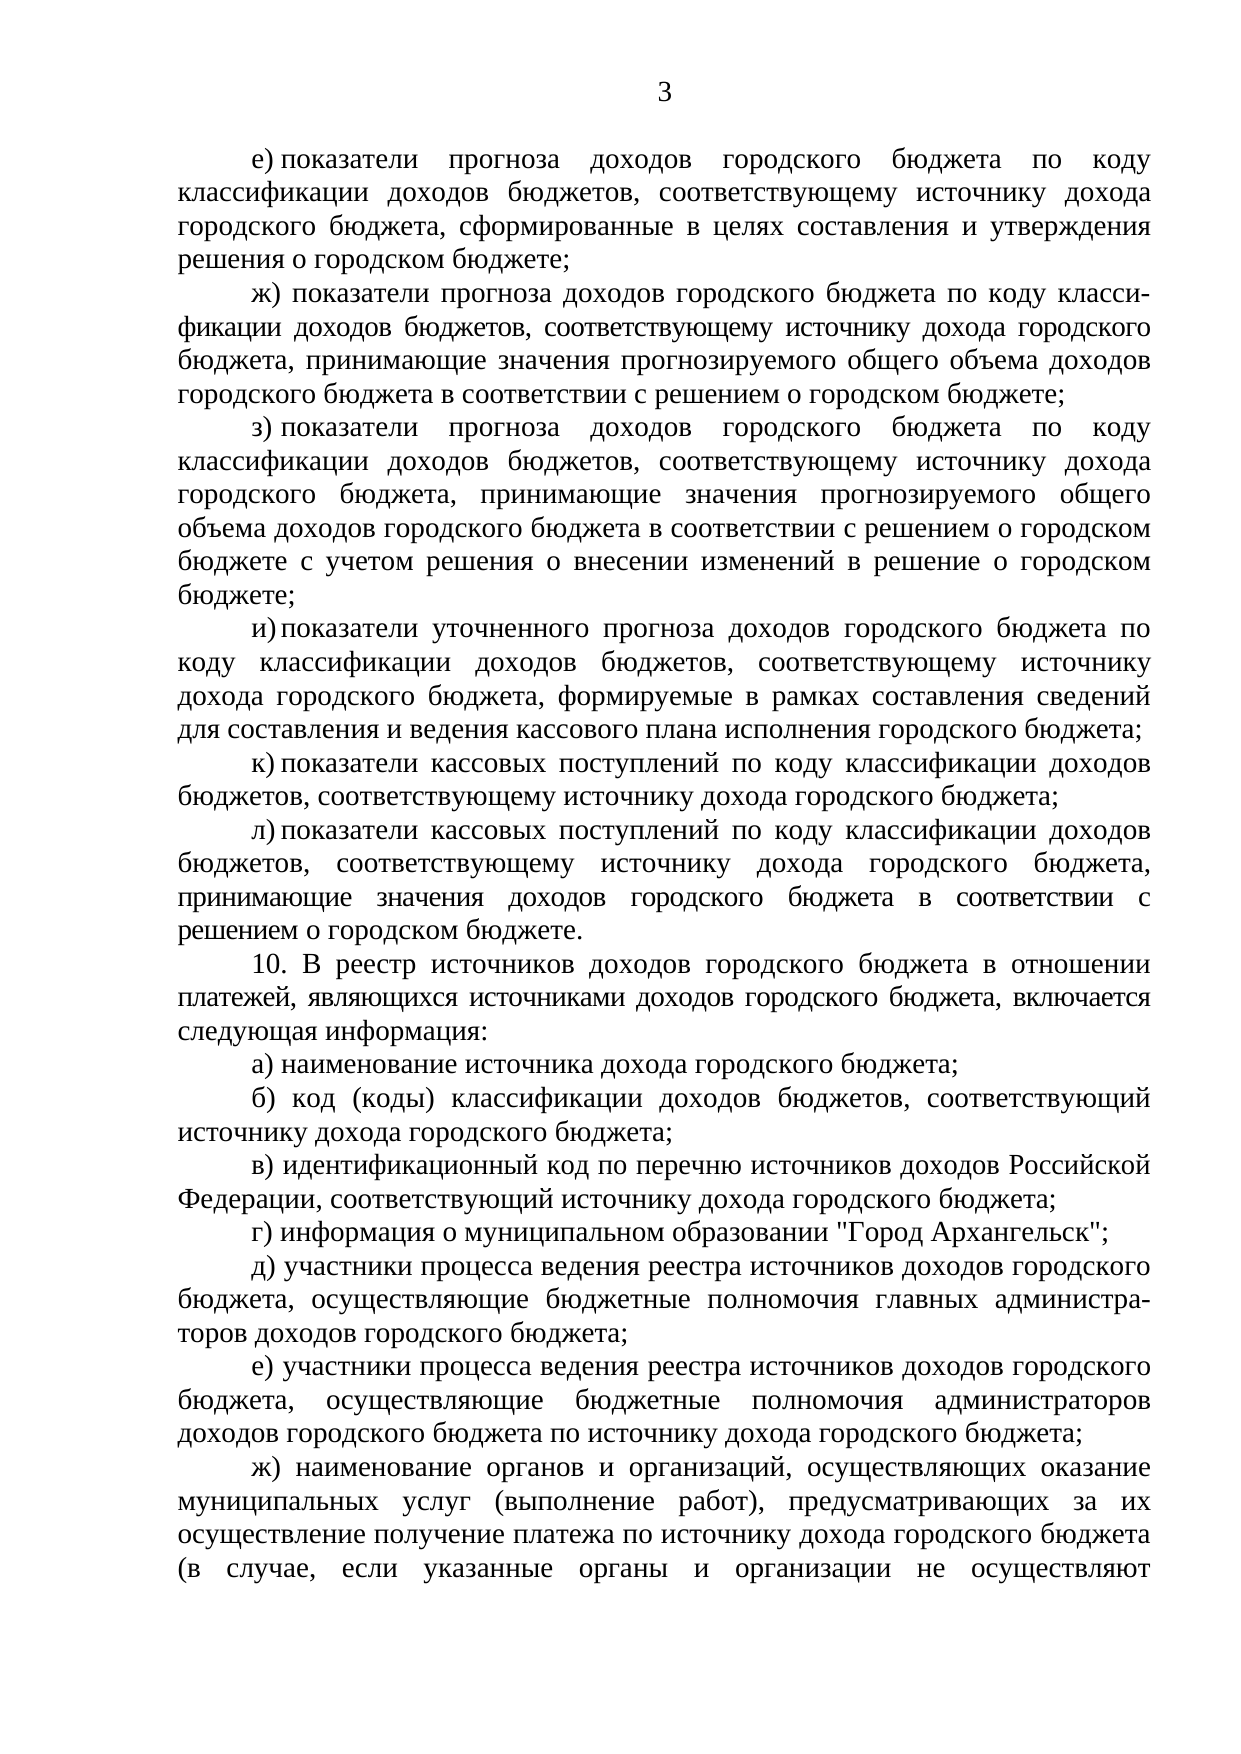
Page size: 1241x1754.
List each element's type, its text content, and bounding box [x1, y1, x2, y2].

text б) код (коды) классификации доходов бюджетов, соответствующий источнику дохода городского бюджета; [177, 1080, 1152, 1147]
text 10. В реестр источников доходов городского бюджета в отношении платежей, являющихся источниками доходов городского бюджета, включается следующая информация: [177, 946, 1152, 1047]
text г) информация о муниципальном образовании "Город Архангельск"; [177, 1214, 1152, 1248]
text д) участники процесса ведения реестра источников доходов городского бюджета, осуществляющие бюджетные полномочия главных администра-торов доходов городского бюджета; [177, 1248, 1152, 1348]
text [177, 1449, 1152, 1583]
text л) показатели кассовых поступлений по коду классификации доходов бюджетов, соответствующему источнику дохода городского бюджета, принимающие значения доходов городского бюджета в соответствии с решением о городском бюджете. [177, 812, 1152, 946]
text е) участники процесса ведения реестра источников доходов городского бюджета, осуществляющие бюджетные полномочия администраторов доходов городского бюджета по источнику дохода городского бюджета; [177, 1348, 1152, 1449]
text и) показатели уточненного прогноза доходов городского бюджета по коду классификации доходов бюджетов, соответствующему источнику дохода городского бюджета, формируемые в рамках составления сведений для составления и ведения кассового плана исполнения городского бюджета; [177, 611, 1152, 745]
text е) показатели прогноза доходов городского бюджета по коду классификации доходов бюджетов, соответствующему источнику дохода городского бюджета, сформированные в целях составления и утверждения решения о городском бюджете; [177, 141, 1152, 275]
text а) наименование источника дохода городского бюджета; [177, 1047, 1152, 1080]
text з) показатели прогноза доходов городского бюджета по коду классификации доходов бюджетов, соответствующему источнику дохода городского бюджета, принимающие значения прогнозируемого общего объема доходов городского бюджета в соответствии с решением о городском бюджете с учетом решения о внесении изменений в решение о городском бюджете; [177, 409, 1152, 611]
text ж) показатели прогноза доходов городского бюджета по коду класси-фикации доходов бюджетов, соответствующему источнику дохода городского бюджета, принимающие значения прогнозируемого общего объема доходов городского бюджета в соответствии с решением о городском бюджете; [177, 275, 1152, 409]
text в) идентификационный код по перечню источников доходов Российской Федерации, соответствующий источнику дохода городского бюджета; [177, 1147, 1152, 1214]
text к) показатели кассовых поступлений по коду классификации доходов бюджетов, соответствующему источнику дохода городского бюджета; [177, 745, 1152, 812]
